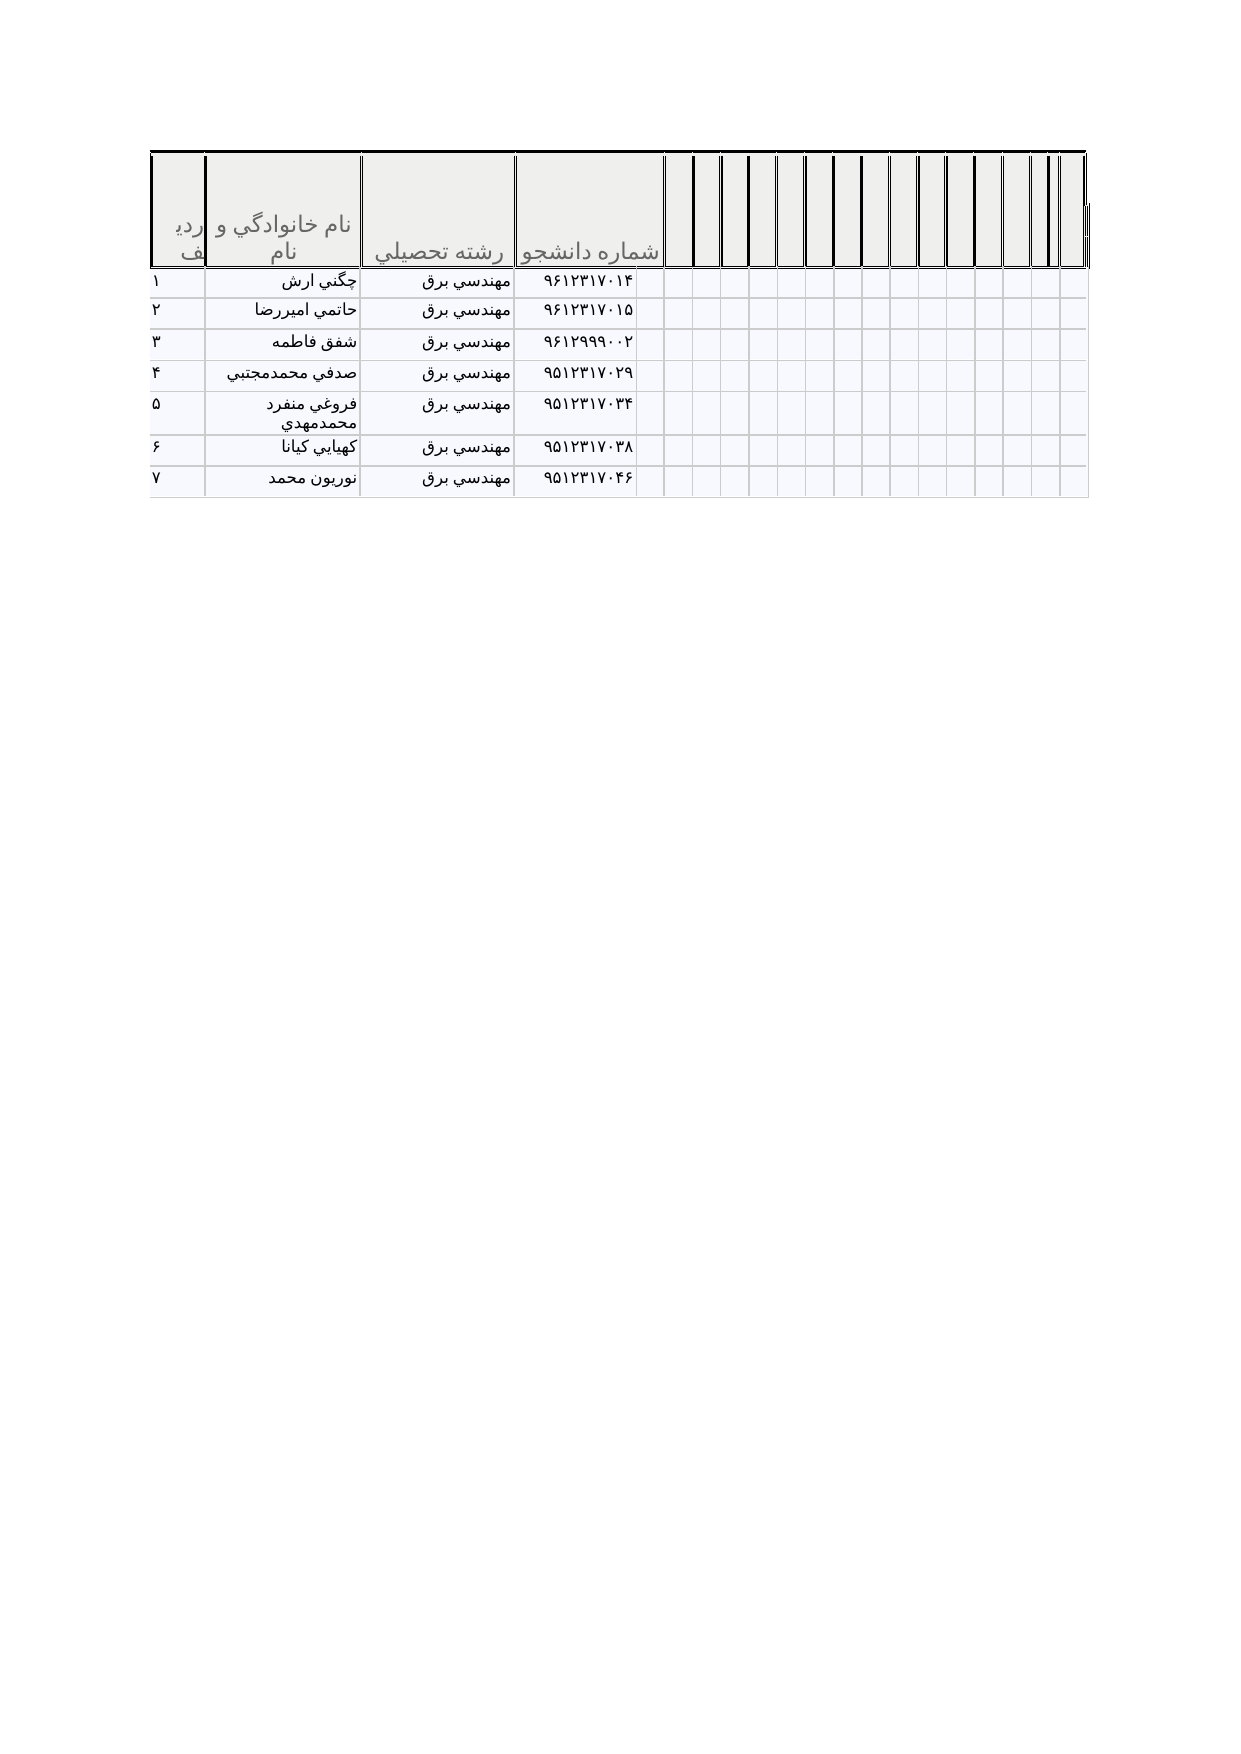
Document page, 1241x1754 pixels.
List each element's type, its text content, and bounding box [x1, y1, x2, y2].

table_cell [1061, 360, 1088, 391]
table_cell [806, 299, 833, 328]
table_cell [947, 392, 974, 434]
table_cell [863, 467, 889, 496]
table_cell ۳ [150, 330, 204, 359]
table_header [946, 152, 974, 266]
table_cell [750, 330, 777, 359]
table_header شماره دانشجو [516, 153, 665, 266]
table_cell [693, 361, 720, 391]
table_cell [665, 299, 692, 328]
table_cell مهندسي برق [361, 299, 513, 328]
table_cell [806, 467, 833, 496]
table_cell [1032, 361, 1059, 391]
table_cell [863, 330, 889, 359]
table_cell [750, 467, 777, 496]
table_cell [1004, 269, 1031, 297]
table_cell ۹۵۱۲۳۱۷۰۲۹ [515, 361, 636, 391]
table_cell [976, 392, 1002, 434]
table_cell [806, 392, 833, 434]
table_cell [863, 436, 889, 465]
table_cell مهندسي برق [361, 392, 513, 434]
table_header [693, 152, 721, 266]
table_cell [721, 330, 748, 359]
table_cell [947, 436, 974, 465]
table_cell [947, 330, 974, 359]
table_cell كهيايي كيانا [206, 436, 359, 465]
table_cell [750, 361, 777, 391]
table_cell [693, 436, 720, 465]
table_cell ۹۶۱۲۳۱۷۰۱۴ [515, 269, 636, 297]
table_header رديف [151, 152, 205, 266]
table_cell [721, 299, 748, 328]
table_cell [637, 467, 663, 496]
table_cell [806, 269, 833, 297]
table_cell [721, 467, 748, 496]
table_cell [919, 269, 946, 297]
table_cell [778, 392, 805, 434]
table_cell [919, 436, 946, 465]
table_cell [976, 467, 1002, 496]
table_cell [919, 299, 946, 328]
table_cell مهندسي برق [361, 436, 513, 465]
table_cell [637, 269, 663, 297]
table_cell مهندسي برق [361, 361, 513, 391]
table_cell [863, 299, 889, 328]
table_cell [863, 269, 889, 297]
table_cell [806, 436, 833, 465]
table_cell [1004, 361, 1031, 391]
table_header [1060, 153, 1085, 266]
table_cell [976, 436, 1002, 465]
table_header رشته تحصيلي [362, 153, 516, 266]
table_cell [721, 269, 748, 297]
table_cell [1061, 465, 1088, 496]
table_header [974, 153, 1002, 266]
table_cell [835, 299, 861, 328]
table_cell [1032, 299, 1059, 328]
table_cell [1032, 392, 1059, 434]
table_cell [750, 392, 777, 434]
table_cell [637, 436, 663, 465]
table_cell [835, 330, 861, 359]
table_cell حاتمي اميررضا [206, 299, 359, 328]
table_cell [806, 361, 833, 391]
table_cell صدفي محمدمجتبي [206, 361, 359, 391]
table_header [861, 153, 889, 266]
table_cell [976, 299, 1002, 328]
table_cell [891, 436, 918, 465]
table_cell [778, 330, 805, 359]
table_cell مهندسي برق [361, 330, 513, 359]
table_cell [976, 269, 1002, 297]
table_cell ۷ [150, 467, 204, 496]
table_cell ۱ [150, 269, 204, 297]
table_cell [891, 467, 918, 496]
table_cell [665, 392, 692, 434]
table_cell [693, 330, 720, 359]
table_cell [665, 361, 692, 391]
table_cell [637, 299, 663, 328]
table_header [1048, 153, 1059, 266]
table_header [918, 152, 946, 266]
table_cell ۹۵۱۲۳۱۷۰۳۸ [515, 436, 636, 465]
table_cell [665, 436, 692, 465]
table_cell [1004, 392, 1031, 434]
table_cell [919, 467, 946, 496]
table_cell [919, 392, 946, 434]
table_cell [1032, 436, 1059, 465]
table_cell [1004, 467, 1031, 496]
table_cell مهندسي برق [361, 467, 513, 496]
table_cell [750, 269, 777, 297]
table_cell [637, 392, 663, 434]
table_header نام خانوادگي و نام [205, 153, 362, 266]
table_header [1003, 153, 1031, 266]
table_cell [835, 269, 861, 297]
table_cell [1004, 436, 1031, 465]
table_cell ۴ [150, 361, 204, 391]
table_header [721, 153, 748, 266]
table_cell [1061, 328, 1088, 359]
table_cell [778, 361, 805, 391]
table_cell [778, 299, 805, 328]
table_cell [835, 361, 861, 391]
table_cell [976, 330, 1002, 359]
table_cell [891, 330, 918, 359]
table_cell [835, 436, 861, 465]
table_cell [693, 299, 720, 328]
table_cell [863, 392, 889, 434]
table_cell [947, 299, 974, 328]
table_cell [891, 361, 918, 391]
table_cell ۹۵۱۲۳۱۷۰۴۶ [515, 467, 636, 496]
table_cell [919, 330, 946, 359]
table_cell [1032, 330, 1059, 359]
table_cell [891, 392, 918, 434]
table_cell [919, 361, 946, 391]
table_cell [1032, 467, 1059, 496]
table_cell [693, 392, 720, 434]
table_cell فروغي منفرد محمدمهدي [206, 392, 359, 434]
table_cell [693, 467, 720, 496]
table_cell [806, 330, 833, 359]
table_cell [947, 467, 974, 496]
table_header [890, 152, 918, 266]
table_cell [721, 361, 748, 391]
table_cell [1061, 434, 1088, 465]
table_cell [721, 392, 748, 434]
table_cell [1061, 297, 1088, 328]
table_cell [863, 361, 889, 391]
table_cell [891, 299, 918, 328]
table_cell [1061, 266, 1088, 297]
table_cell [721, 436, 748, 465]
table_cell [1061, 391, 1088, 434]
table_cell [637, 361, 663, 391]
table_cell [947, 269, 974, 297]
table_cell مهندسي برق [361, 269, 513, 297]
table_cell ۵ [150, 392, 204, 434]
table_cell [835, 467, 861, 496]
table_cell [778, 467, 805, 496]
table_cell [665, 269, 692, 297]
table_header [1031, 152, 1048, 266]
table_cell [1004, 330, 1031, 359]
table_cell نوريون محمد [206, 467, 359, 496]
table_cell [637, 330, 663, 359]
table_cell ۹۵۱۲۳۱۷۰۳۴ [515, 392, 636, 434]
table_cell [665, 467, 692, 496]
table_header [665, 152, 693, 266]
table_cell شفق فاطمه [206, 330, 359, 359]
table_cell [778, 436, 805, 465]
table_cell [778, 269, 805, 297]
table_cell ۹۶۱۲۳۱۷۰۱۵ [515, 299, 636, 328]
table_cell [1032, 269, 1059, 297]
table_cell ۲ [150, 299, 204, 328]
table_cell [1004, 299, 1031, 328]
table_cell ۹۶۱۲۹۹۹۰۰۲ [515, 330, 636, 359]
table_cell [693, 269, 720, 297]
table_header [833, 153, 861, 266]
table_header [748, 153, 777, 266]
table_header [805, 152, 833, 266]
table_header [777, 152, 805, 266]
table_cell چگني ارش [206, 269, 359, 297]
table_cell [750, 299, 777, 328]
table_cell [835, 392, 861, 434]
table_cell [750, 436, 777, 465]
table_cell ۶ [150, 436, 204, 465]
table_cell [665, 330, 692, 359]
table_cell [976, 361, 1002, 391]
table_cell [891, 269, 918, 297]
table_cell [947, 361, 974, 391]
